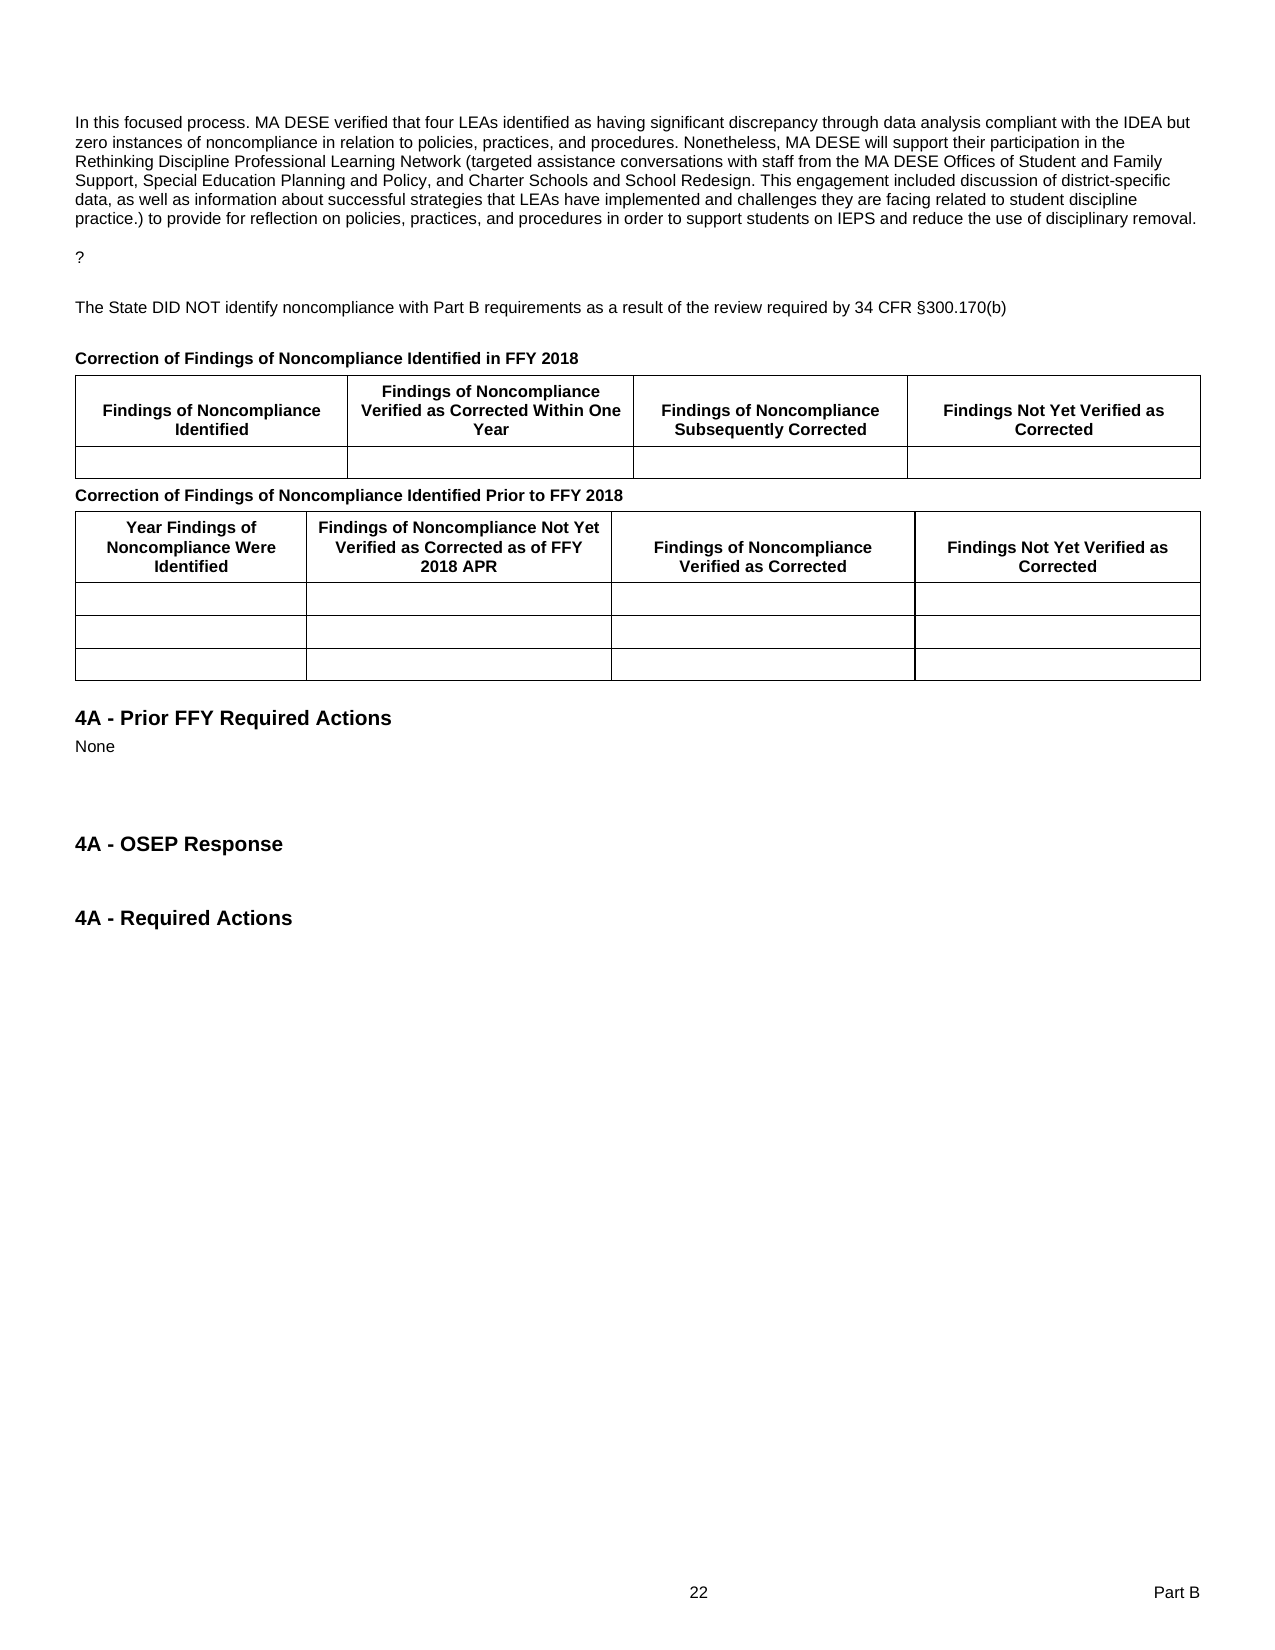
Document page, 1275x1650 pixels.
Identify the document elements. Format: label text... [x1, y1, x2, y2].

table_cell [612, 583, 914, 615]
table_cell [348, 447, 633, 478]
text The State DID NOT identify noncompliance with Part B requirements as a result of the review required by 34 CFR §300.170(b) [75, 298, 1200, 317]
subtitle 4A - Required Actions [75, 906, 1200, 930]
table_header Findings of Noncompliance Identified [76, 376, 347, 446]
table_header Findings Not Yet Verified as Corrected [916, 512, 1200, 582]
subtitle 4A - Prior FFY Required Actions [75, 706, 1200, 730]
table_cell [76, 583, 306, 615]
table_header Year Findings of Noncompliance Were Identified [76, 512, 306, 582]
table_cell [612, 649, 914, 680]
table_cell [916, 583, 1200, 615]
text Correction of Findings of Noncompliance Identified in FFY 2018 [75, 349, 1200, 368]
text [75, 75, 1200, 267]
table_cell [634, 447, 907, 478]
table_header Findings of Noncompliance Not Yet Verified as Corrected as of FFY 2018 APR [307, 512, 611, 582]
table_cell [307, 583, 611, 615]
table_header Findings of Noncompliance Verified as Corrected [612, 512, 914, 582]
table_cell [76, 649, 306, 680]
table_cell [916, 616, 1200, 647]
table_header Findings of Noncompliance Subsequently Corrected [634, 376, 907, 446]
table_cell [76, 447, 347, 478]
table_cell [76, 616, 306, 647]
table_cell [908, 447, 1200, 478]
text Correction of Findings of Noncompliance Identified Prior to FFY 2018 [75, 486, 1200, 505]
text None [75, 736, 1200, 756]
table_cell [916, 649, 1200, 680]
subtitle 4A - OSEP Response [75, 831, 1200, 855]
table_cell [612, 616, 914, 647]
table_header Findings of Noncompliance Verified as Corrected Within One Year [348, 376, 633, 446]
table_header Findings Not Yet Verified as Corrected [908, 376, 1200, 446]
table_cell [307, 616, 611, 647]
table_cell [307, 649, 611, 680]
